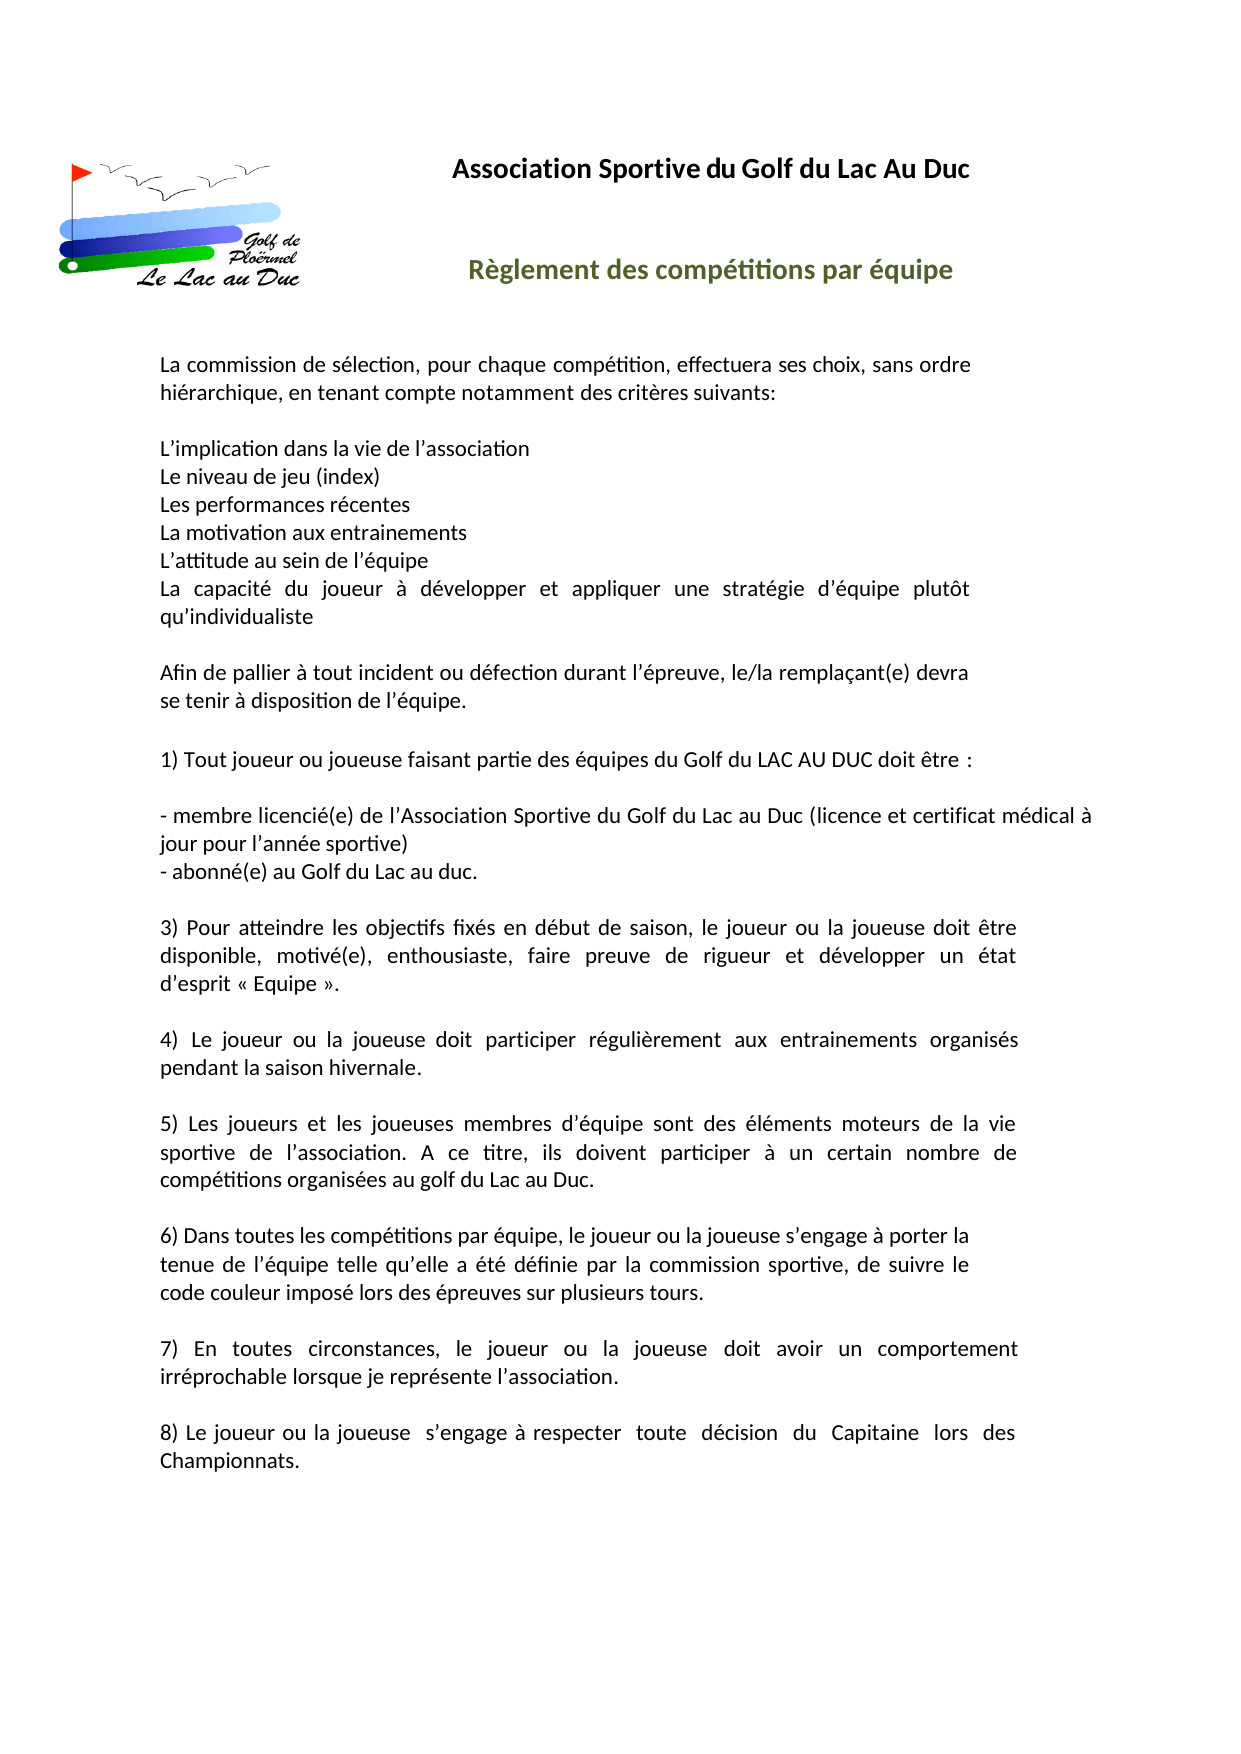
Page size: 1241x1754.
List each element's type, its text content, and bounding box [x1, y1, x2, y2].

text 5) Les joueurs et les joueuses membres d’équipe sont des éléments moteurs de la vie sportive de l’association. A ce titre, ils doivent participer à un certain nombre de compétitions organisées au golf du Lac au Duc. [160, 1109, 1018, 1194]
text Les performances récentes [160, 490, 971, 518]
text Le niveau de jeu (index) [160, 462, 971, 490]
text Règlement des compétitions par équipe [320, 253, 1093, 286]
text La capacité du joueur à développer et appliquer une stratégie d’équipe plutôt qu’individualiste [160, 574, 971, 630]
text 6) Dans toutes les compétitions par équipe, le joueur ou la joueuse s’engage à porter la tenue de l’équipe telle qu’elle a été définie par la commission sportive, de suivre le code couleur imposé lors des épreuves sur plusieurs tours. [160, 1222, 971, 1306]
text Association Sportive du Golf du Lac Au Duc [148, 152, 1093, 186]
text 1) Tout joueur ou joueuse faisant partie des équipes du Golf du LAC AU DUC doit être : [160, 745, 1093, 773]
text 7) En toutes circonstances, le joueur ou la joueuse doit avoir un comportement irréprochable lorsque je représente l’association. [160, 1334, 1019, 1390]
text 8) Le joueur ou la joueuse s’engage à respecter toute décision du Capitaine lors des Championnats. [160, 1418, 1017, 1474]
text L’implication dans la vie de l’association [160, 434, 971, 462]
text L’attitude au sein de l’équipe [160, 546, 971, 574]
text 4) Le joueur ou la joueuse doit participer régulièrement aux entrainements organisés pendant la saison hivernale. [160, 1026, 1018, 1082]
picture [56, 161, 320, 292]
text La commission de sélection, pour chaque compétition, effectuera ses choix, sans ordre hiérarchique, en tenant compte notamment des critères suivants: [160, 350, 971, 406]
text - membre licencié(e) de l’Association Sportive du Golf du Lac au Duc (licence et certificat médical à jour pour l’année sportive) [160, 801, 1093, 857]
text - abonné(e) au Golf du Lac au duc. [160, 857, 1093, 885]
text Afin de pallier à tout incident ou défection durant l’épreuve, le/la remplaçant(e) devra se tenir à disposition de l’équipe. [160, 658, 971, 714]
text 3) Pour atteindre les objectifs fixés en début de saison, le joueur ou la joueuse doit être disponible, motivé(e), enthousiaste, faire preuve de rigueur et développer un état d’esprit « Equipe ». [160, 913, 1018, 997]
text La motivation aux entrainements [160, 518, 971, 546]
